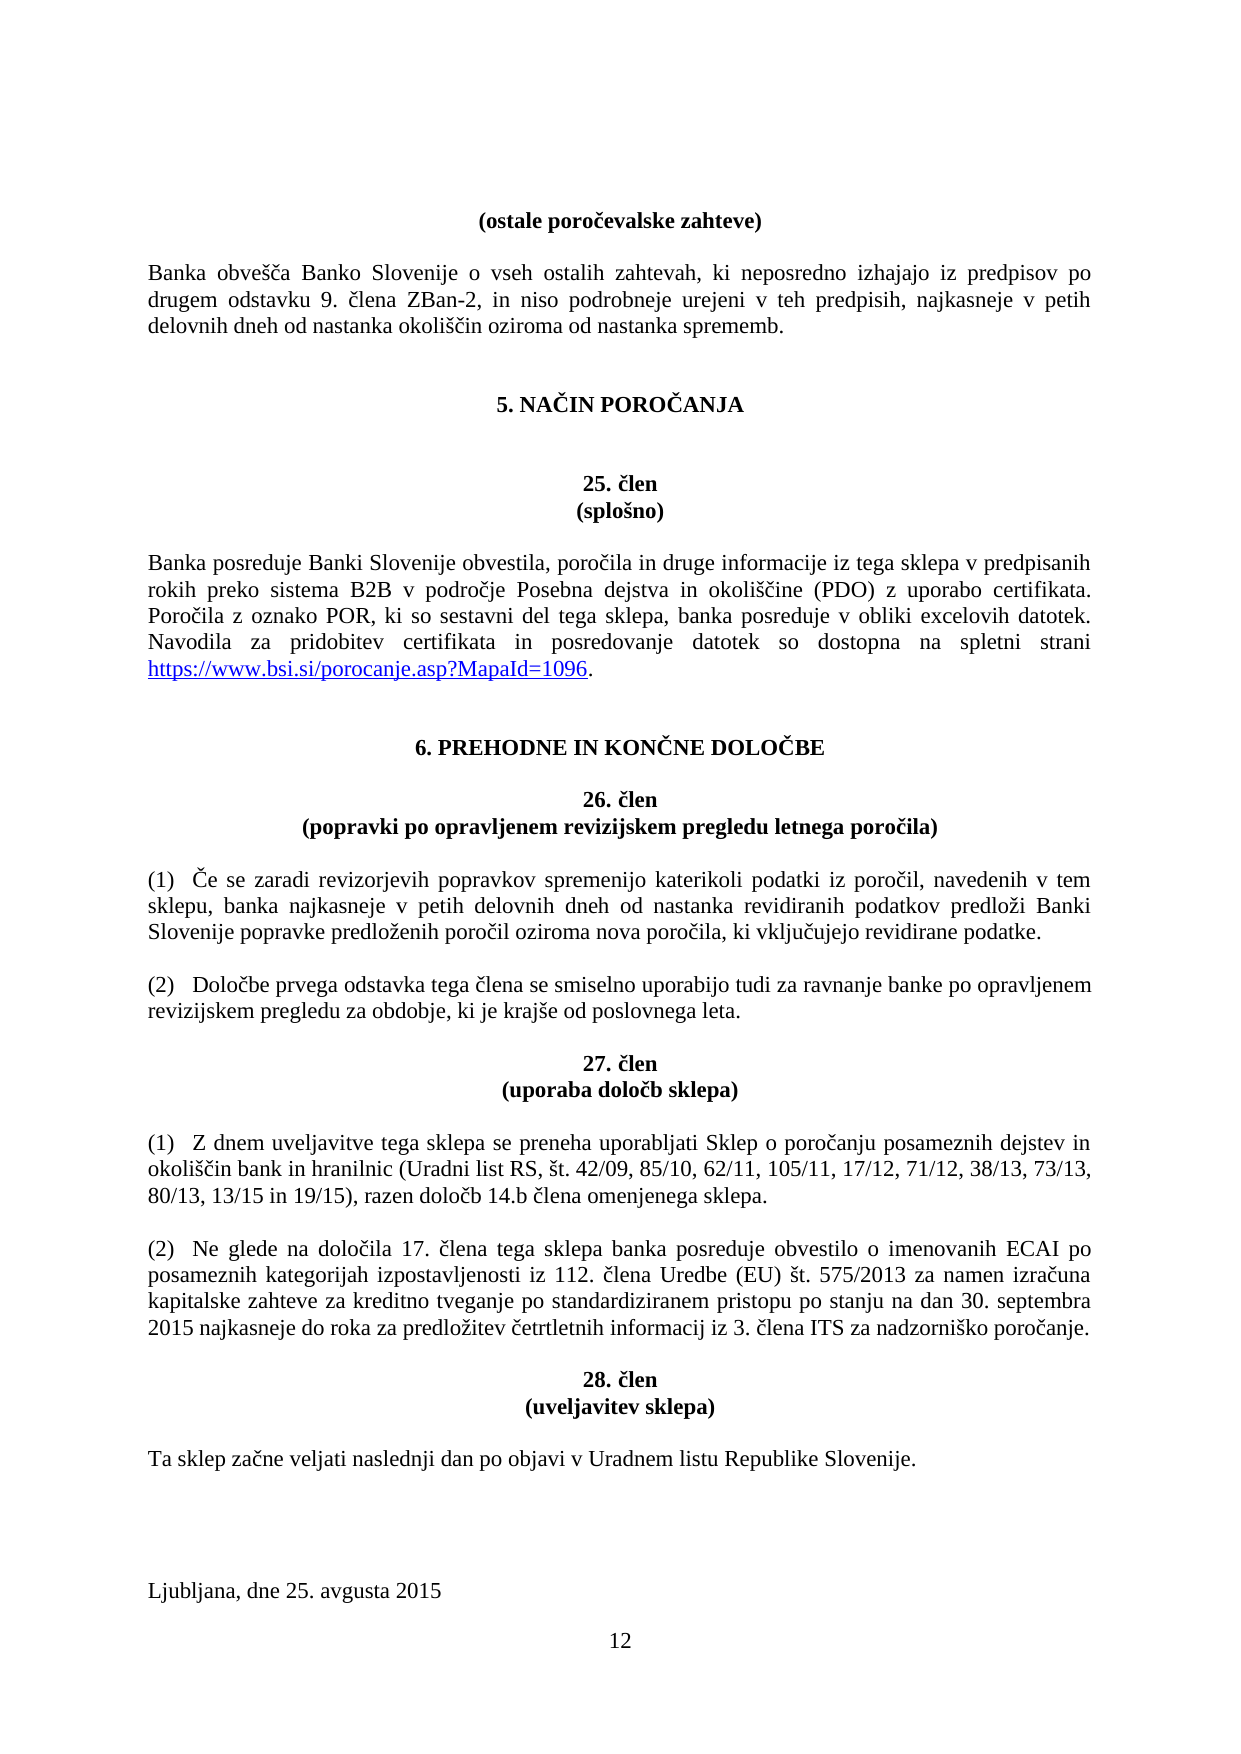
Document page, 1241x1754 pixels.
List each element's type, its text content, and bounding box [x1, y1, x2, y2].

list člen [148, 1050, 1093, 1076]
list člen [148, 1366, 1093, 1393]
list Določbe prvega odstavka tega člena se smiselno uporabijo tudi za ravnanje banke po opravljenem revizijskem pregledu za obdobje, ki je krajše od poslovnega leta. [148, 971, 1093, 1024]
list Ne glede na določila 17. člena tega sklepa banka posreduje obvestilo o imenovanih ECAI po posameznih kategorijah izpostavljenosti iz 112. člena Uredbe (EU) št. 575/2013 za namen izračuna kapitalske zahteve za kreditno tveganje po standardiziranem pristopu po stanju na dan 30. septembra 2015 najkasneje do roka za predložitev četrtletnih informacij iz 3. člena ITS za nadzorniško poročanje. [148, 1234, 1093, 1340]
list (uporaba določb sklepa) [148, 1076, 1093, 1103]
list Banka posreduje Banki Slovenije obvestila, poročila in druge informacije iz tega sklepa v predpisanih rokih preko sistema B2B v področje Posebna dejstva in okoliščine (PDO) z uporabo certifikata. Poročila z oznako POR, ki so sestavni del tega sklepa, banka posreduje v obliki excelovih datotek. Navodila za pridobitev certifikata in posredovanje datotek so dostopna na spletni strani https://www.bsi.si/porocanje.asp?MapaId=1096. [148, 549, 1093, 681]
list (ostale poročevalske zahteve) [148, 207, 1093, 233]
text (splošno) [148, 497, 1093, 523]
text 5. NAČIN POROČANJA [148, 391, 1093, 418]
list Z dnem uveljavitve tega sklepa se preneha uporabljati Sklep o poročanju posameznih dejstev in okoliščin bank in hranilnic (Uradni list RS, št. 42/09, 85/10, 62/11, 105/11, 17/12, 71/12, 38/13, 73/13, 80/13, 13/15 in 19/15), razen določb 14.b člena omenjenega sklepa. [148, 1129, 1093, 1208]
list Če se zaradi revizorjevih popravkov spremenijo katerikoli podatki iz poročil, navedenih v tem sklepu, banka najkasneje v petih delovnih dneh od nastanka revidiranih podatkov predloži Banki Slovenije popravke predloženih poročil oziroma nova poročila, ki vključujejo revidirane podatke. [148, 866, 1093, 945]
text Banka obvešča Banko Slovenije o vseh ostalih zahtevah, ki neposredno izhajajo iz predpisov po drugem odstavku 9. člena ZBan-2, in niso podrobneje urejeni v teh predpisih, najkasneje v petih delovnih dneh od nastanka okoliščin oziroma od nastanka sprememb. [148, 259, 1093, 338]
list (uveljavitev sklepa) [148, 1393, 1093, 1419]
list (popravki po opravljenem revizijskem pregledu letnega poročila) [148, 813, 1093, 839]
text 6. PREHODNE IN KONČNE DOLOČBE [148, 734, 1093, 760]
list Ta sklep začne veljati naslednji dan po objavi v Uradnem listu Republike Slovenije. [148, 1445, 1093, 1472]
text Ljubljana, dne 25. avgusta 2015 [148, 1577, 1093, 1603]
list člen [148, 787, 1093, 813]
list člen [148, 470, 1093, 497]
